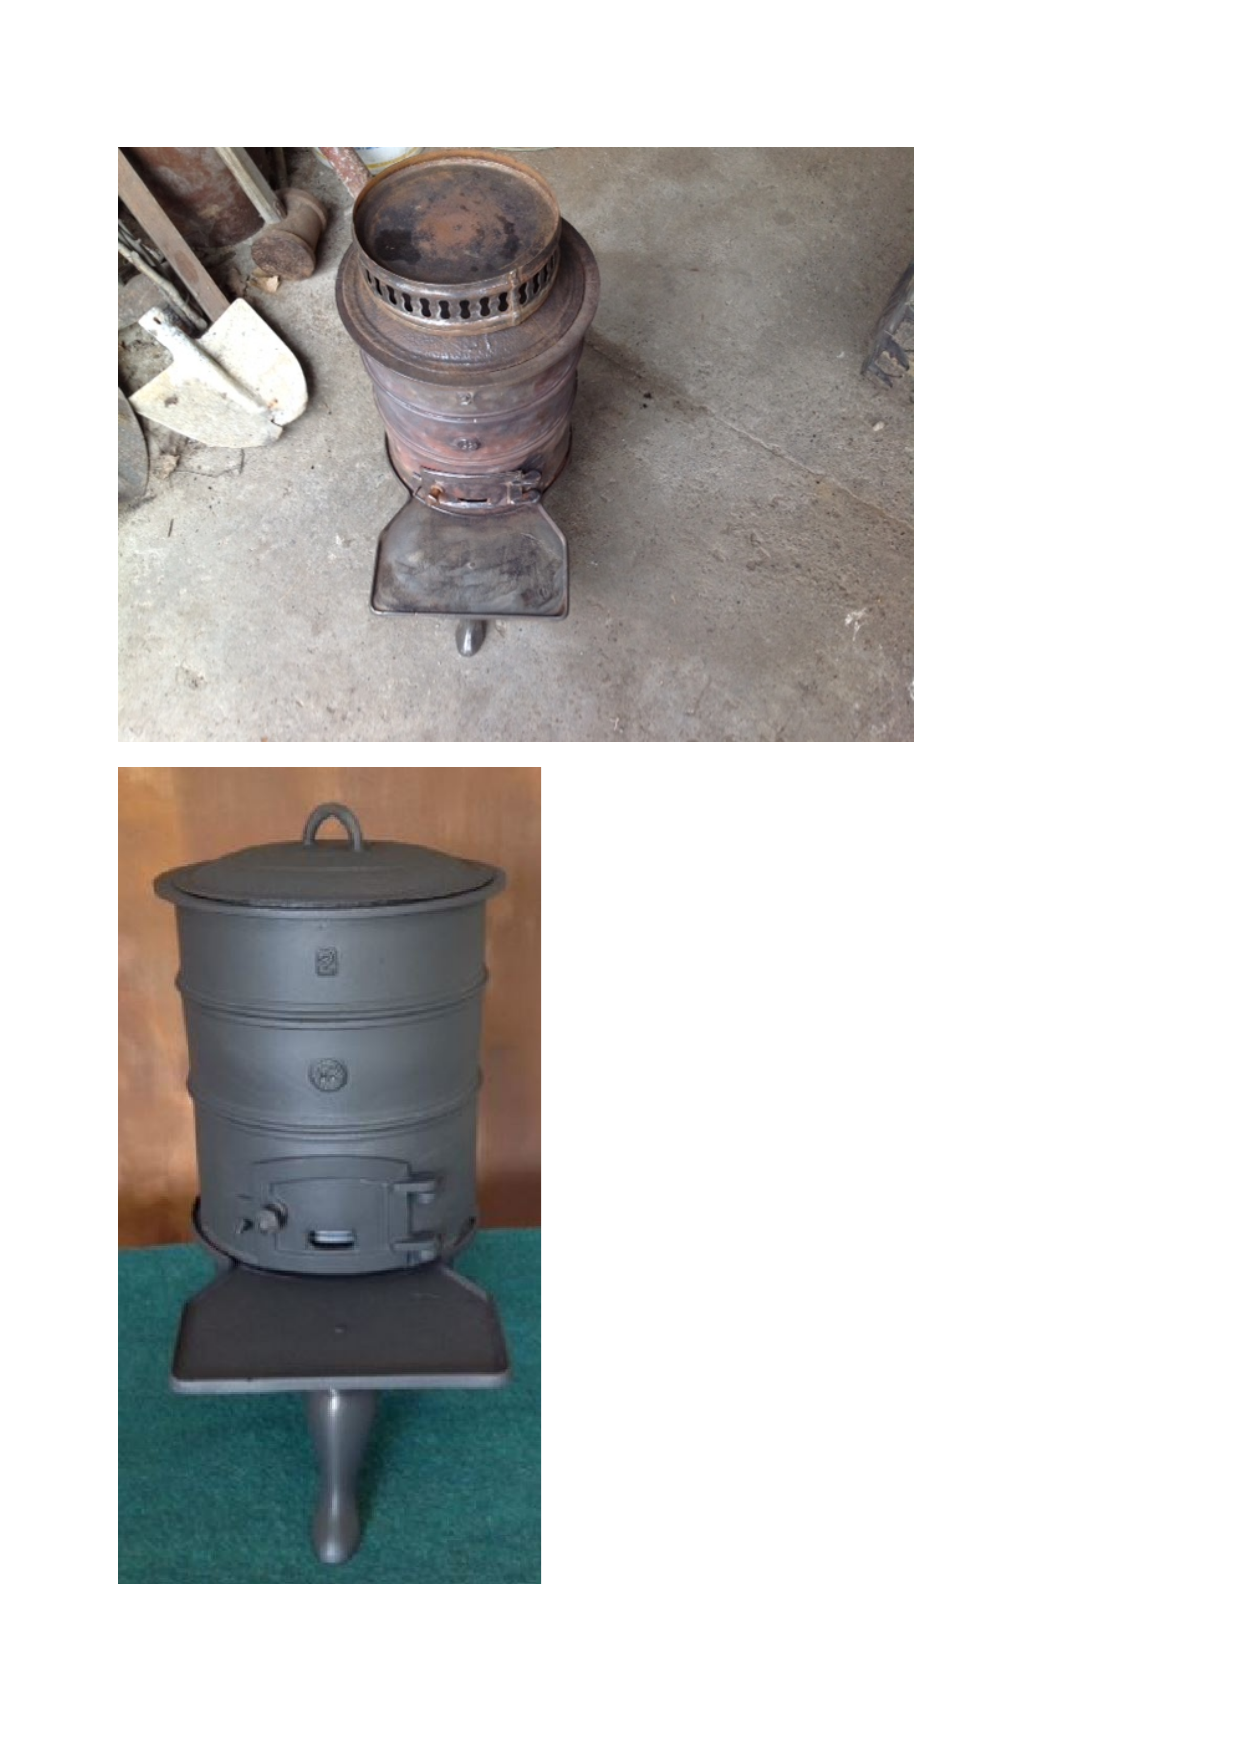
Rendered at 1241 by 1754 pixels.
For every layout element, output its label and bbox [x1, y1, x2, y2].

picture [118, 767, 542, 1584]
picture [118, 147, 914, 742]
